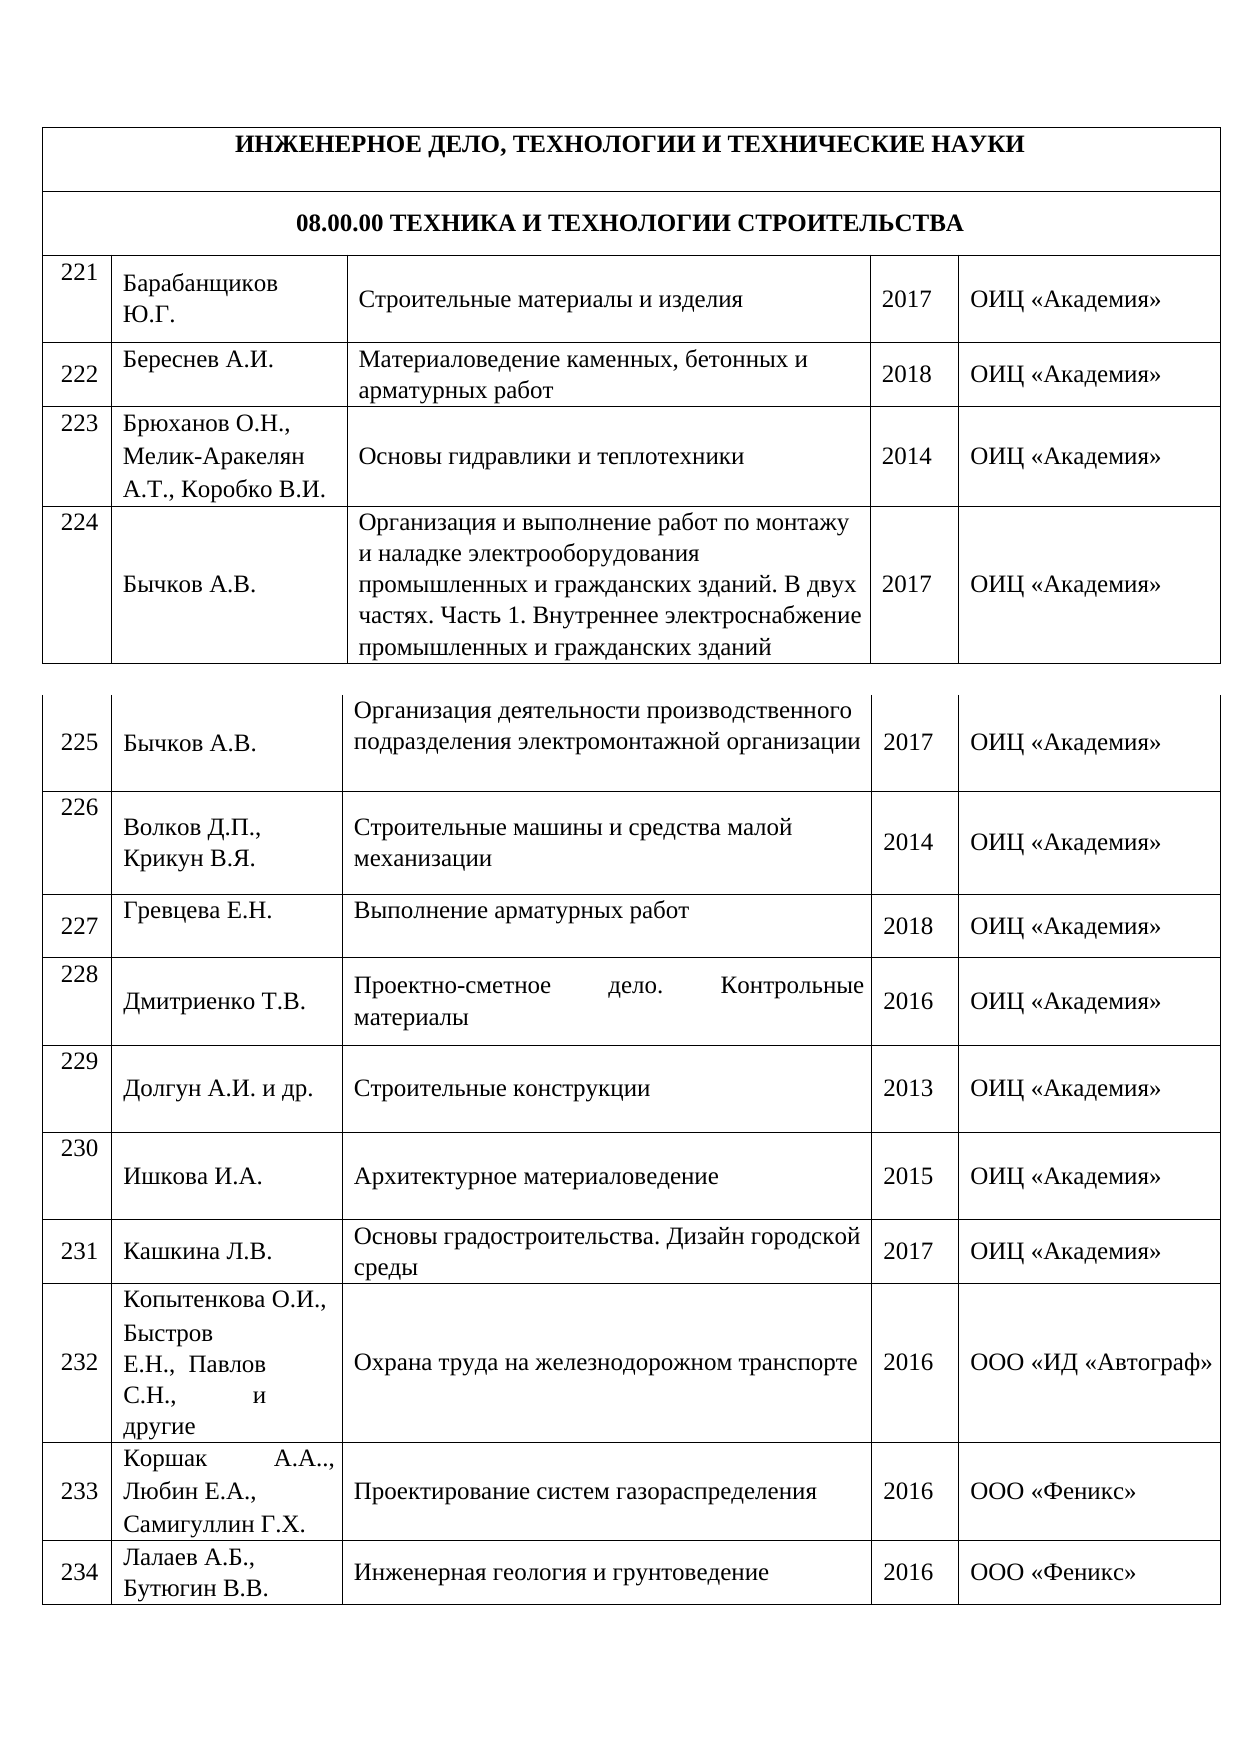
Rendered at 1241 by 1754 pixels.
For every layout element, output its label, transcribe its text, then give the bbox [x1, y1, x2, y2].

table_cell Проектирование систем газораспределения [343, 1443, 871, 1540]
table_cell 2014 [871, 407, 958, 506]
table_cell 2017 [871, 256, 958, 342]
table_header ОИЦ «Академия» [959, 695, 1220, 791]
table_cell ИНЖЕНЕРНОЕ ДЕЛО, ТЕХНОЛОГИИ И ТЕХНИЧЕСКИЕ НАУКИ [111, 128, 1220, 191]
table_cell Лалаев А.Б., Бутюгин В.В. [112, 1541, 342, 1604]
table_header 225 [43, 695, 111, 791]
table_cell 2013 [872, 1046, 958, 1132]
table_cell 233 [43, 1443, 111, 1540]
table_cell ОИЦ «Академия» [959, 256, 1220, 342]
table_cell Охрана труда на железнодорожном транспорте [343, 1284, 871, 1442]
table_cell ООО «Феникс» [959, 1443, 1220, 1540]
table_cell [43, 192, 111, 254]
table_cell 228 [43, 958, 111, 1044]
table_header Организация деятельности производственного подразделения электромонтажной организации [343, 695, 871, 791]
table_cell 08.00.00 ТЕХНИКА И ТЕХНОЛОГИИ СТРОИТЕЛЬСТВА [111, 192, 1220, 254]
table_cell 2016 [872, 1541, 958, 1604]
table_cell Строительные машины и средства малой механизации [343, 792, 871, 894]
table_cell Барабанщиков Ю.Г. [112, 256, 347, 342]
table_cell Инженерная геология и грунтоведение [343, 1541, 871, 1604]
table_cell 221 [43, 256, 111, 342]
table_cell ОИЦ «Академия» [959, 1220, 1220, 1283]
table_cell Гревцева Е.Н. [112, 895, 342, 957]
table_cell Береснев А.И. [112, 343, 347, 406]
table_cell 232 [43, 1284, 111, 1442]
table_cell ОИЦ «Академия» [959, 1046, 1220, 1132]
table_cell Строительные конструкции [343, 1046, 871, 1132]
table_cell 222 [43, 343, 111, 406]
table_cell ОИЦ «Академия» [959, 1133, 1220, 1219]
table_cell 2017 [872, 1220, 958, 1283]
table_cell ОИЦ «Академия» [959, 507, 1220, 663]
table_cell 229 [43, 1046, 111, 1132]
table_cell 226 [43, 792, 111, 894]
table_cell Основы гидравлики и теплотехники [348, 407, 870, 506]
table_cell 2016 [872, 958, 958, 1044]
table_cell 224 [43, 507, 111, 663]
table_cell Проектно-сметное дело. Контрольные материалы [343, 958, 871, 1044]
table_cell 2015 [872, 1133, 958, 1219]
table_cell Кашкина Л.В. [112, 1220, 342, 1283]
table_cell 2016 [872, 1443, 958, 1540]
table_header 2017 [872, 695, 958, 791]
table_cell 2014 [872, 792, 958, 894]
table_cell ОИЦ «Академия» [959, 343, 1220, 406]
table_cell ОИЦ «Академия» [959, 792, 1220, 894]
table_cell 231 [43, 1220, 111, 1283]
table_header Бычков А.В. [112, 695, 342, 791]
table_cell 234 [43, 1541, 111, 1604]
table_cell ООО «Феникс» [959, 1541, 1220, 1604]
table_cell 223 [43, 407, 111, 506]
table_cell 2018 [872, 895, 958, 957]
table_cell Брюханов О.Н., Мелик-Аракелян А.Т., Коробко В.И. [112, 407, 347, 506]
table_cell Копытенкова О.И., Быстров Е.Н., Павлов С.Н., и другие [112, 1284, 342, 1442]
table_cell 2018 [871, 343, 958, 406]
table_cell Долгун А.И. и др. [112, 1046, 342, 1132]
table_cell ОИЦ «Академия» [959, 407, 1220, 506]
table_cell Основы градостроительства. Дизайн городской среды [343, 1220, 871, 1283]
table_cell ОИЦ «Академия» [959, 895, 1220, 957]
table_cell 227 [43, 895, 111, 957]
table_cell 2016 [872, 1284, 958, 1442]
table_cell ОИЦ «Академия» [959, 958, 1220, 1044]
table_cell Ишкова И.А. [112, 1133, 342, 1219]
table_cell Коршак А.А.., Любин Е.А., Самигуллин Г.Х. [112, 1443, 342, 1540]
table_cell Материаловедение каменных, бетонных и арматурных работ [348, 343, 870, 406]
table_cell Бычков А.В. [112, 507, 347, 663]
table_cell Архитектурное материаловедение [343, 1133, 871, 1219]
table_cell ООО «ИД «Автограф» [959, 1284, 1220, 1442]
table_cell [43, 128, 111, 191]
table_cell Волков Д.П., Крикун В.Я. [112, 792, 342, 894]
table_cell Строительные материалы и изделия [348, 256, 870, 342]
table_cell Дмитриенко Т.В. [112, 958, 342, 1044]
table_cell 230 [43, 1133, 111, 1219]
table_cell 2017 [871, 507, 958, 663]
table_cell Организация и выполнение работ по монтажу и наладке электрооборудования промышленных и гражданских зданий. В двух частях. Часть 1. Внутреннее электроснабжение промышленных и гражданских зданий [348, 507, 870, 663]
table_cell Выполнение арматурных работ [343, 895, 871, 957]
